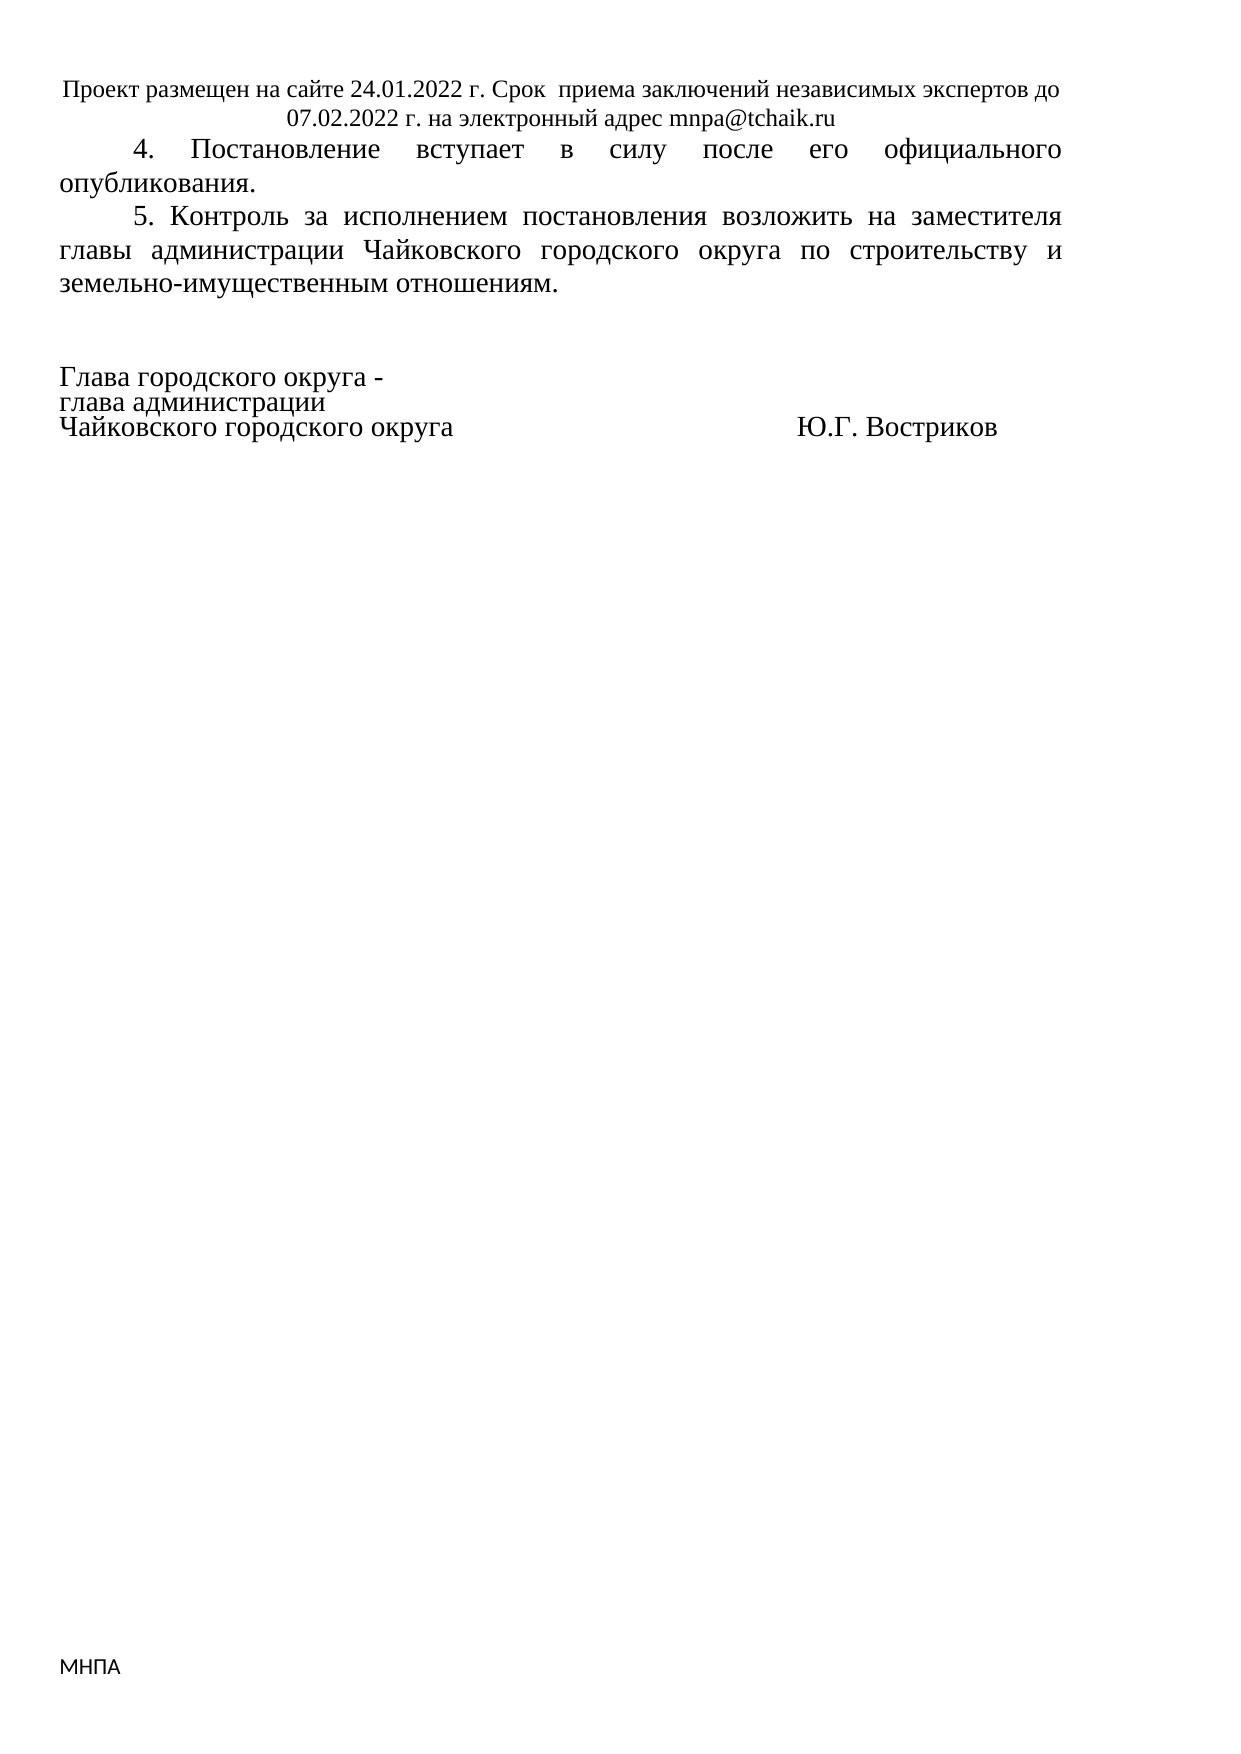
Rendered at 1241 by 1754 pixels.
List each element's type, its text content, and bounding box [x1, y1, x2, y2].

text глава администрации [59, 391, 1063, 416]
text Чайковского городского округа Ю.Г. Востриков [59, 416, 1063, 441]
text 4. Постановление вступает в силу после его официального опубликования. [59, 131, 1063, 198]
text 5. Контроль за исполнением постановления возложить на заместителя главы администрации Чайковского городского округа по строительству и земельно-имущественным отношениям. [59, 198, 1063, 299]
text Глава городского округа - [59, 366, 1063, 391]
